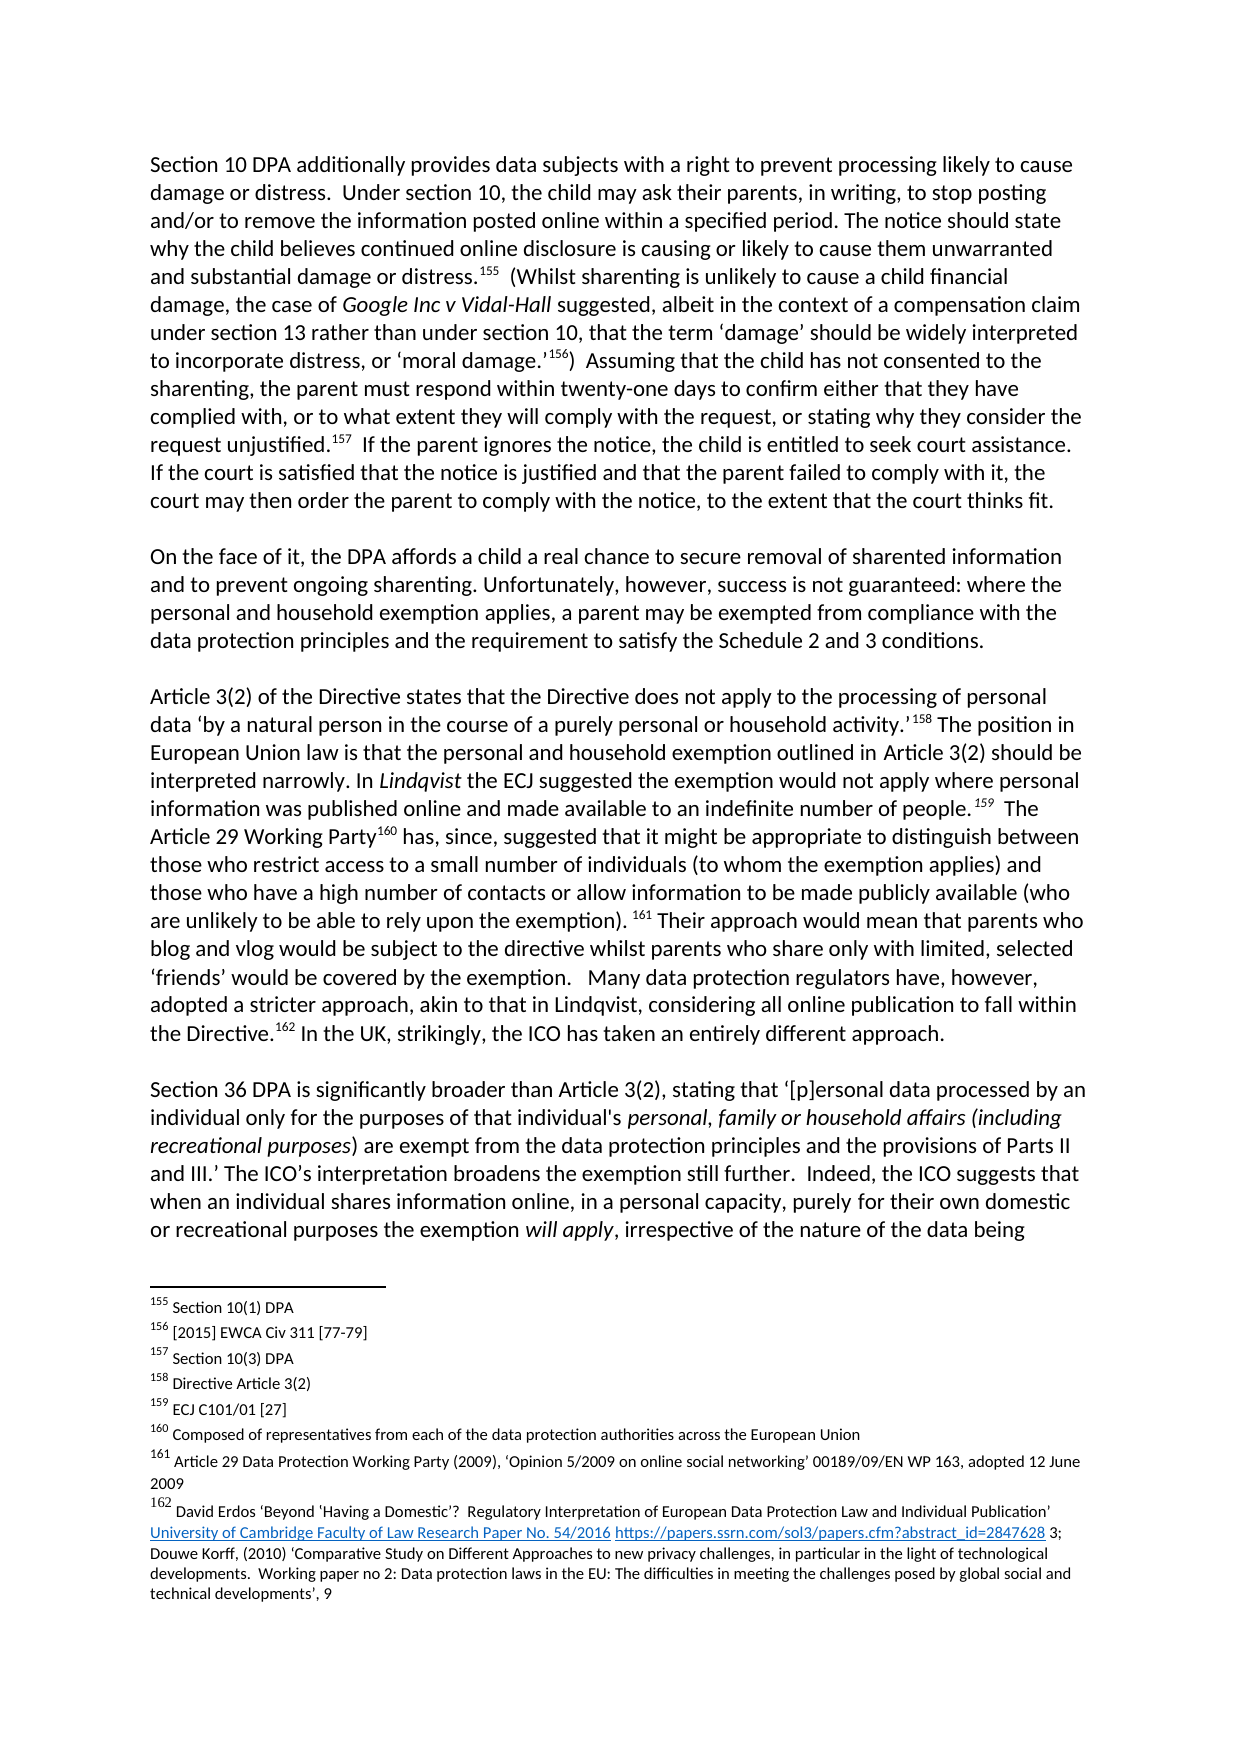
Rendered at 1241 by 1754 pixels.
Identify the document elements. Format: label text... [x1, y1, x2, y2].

text On the face of it, the DPA affords a child a real chance to secure removal of sharented information and to prevent ongoing sharenting. Unfortunately, however, success is not guaranteed: where the personal and household exemption applies, a parent may be exempted from compliance with the data protection principles and the requirement to satisfy the Schedule 2 and 3 conditions. [150, 542, 1090, 654]
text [150, 1075, 1090, 1243]
text Section 10 DPA additionally provides data subjects with a right to prevent processing likely to cause damage or distress. Under section 10, the child may ask their parents, in writing, to stop posting and/or to remove the information posted online within a specified period. The notice should state why the child believes continued online disclosure is causing or likely to cause them unwarranted and substantial damage or distress. (Whilst sharenting is unlikely to cause a child financial damage, the case of Google Inc v Vidal-Hall suggested, albeit in the context of a compensation claim under section 13 rather than under section 10, that the term ‘damage’ should be widely interpreted to incorporate distress, or ‘moral damage.’) Assuming that the child has not consented to the sharenting, the parent must respond within twenty-one days to confirm either that they have complied with, or to what extent they will comply with the request, or stating why they consider the request unjustified. If the parent ignores the notice, the child is entitled to seek court assistance. If the court is satisfied that the notice is justified and that the parent failed to comply with it, the court may then order the parent to comply with the notice, to the extent that the court thinks fit. [150, 150, 1090, 514]
text Article 3(2) of the Directive states that the Directive does not apply to the processing of personal data ‘by a natural person in the course of a purely personal or household activity.’ The position in European Union law is that the personal and household exemption outlined in Article 3(2) should be interpreted narrowly. In Lindqvist the ECJ suggested the exemption would not apply where personal information was published online and made available to an indefinite number of people. The Article 29 Working Party has, since, suggested that it might be appropriate to distinguish between those who restrict access to a small number of individuals (to whom the exemption applies) and those who have a high number of contacts or allow information to be made publicly available (who are unlikely to be able to rely upon the exemption). Their approach would mean that parents who blog and vlog would be subject to the directive whilst parents who share only with limited, selected ‘friends’ would be covered by the exemption. Many data protection regulators have, however, adopted a stricter approach, akin to that in Lindqvist, considering all online publication to fall within the Directive. In the UK, strikingly, the ICO has taken an entirely different approach. [150, 682, 1090, 1047]
